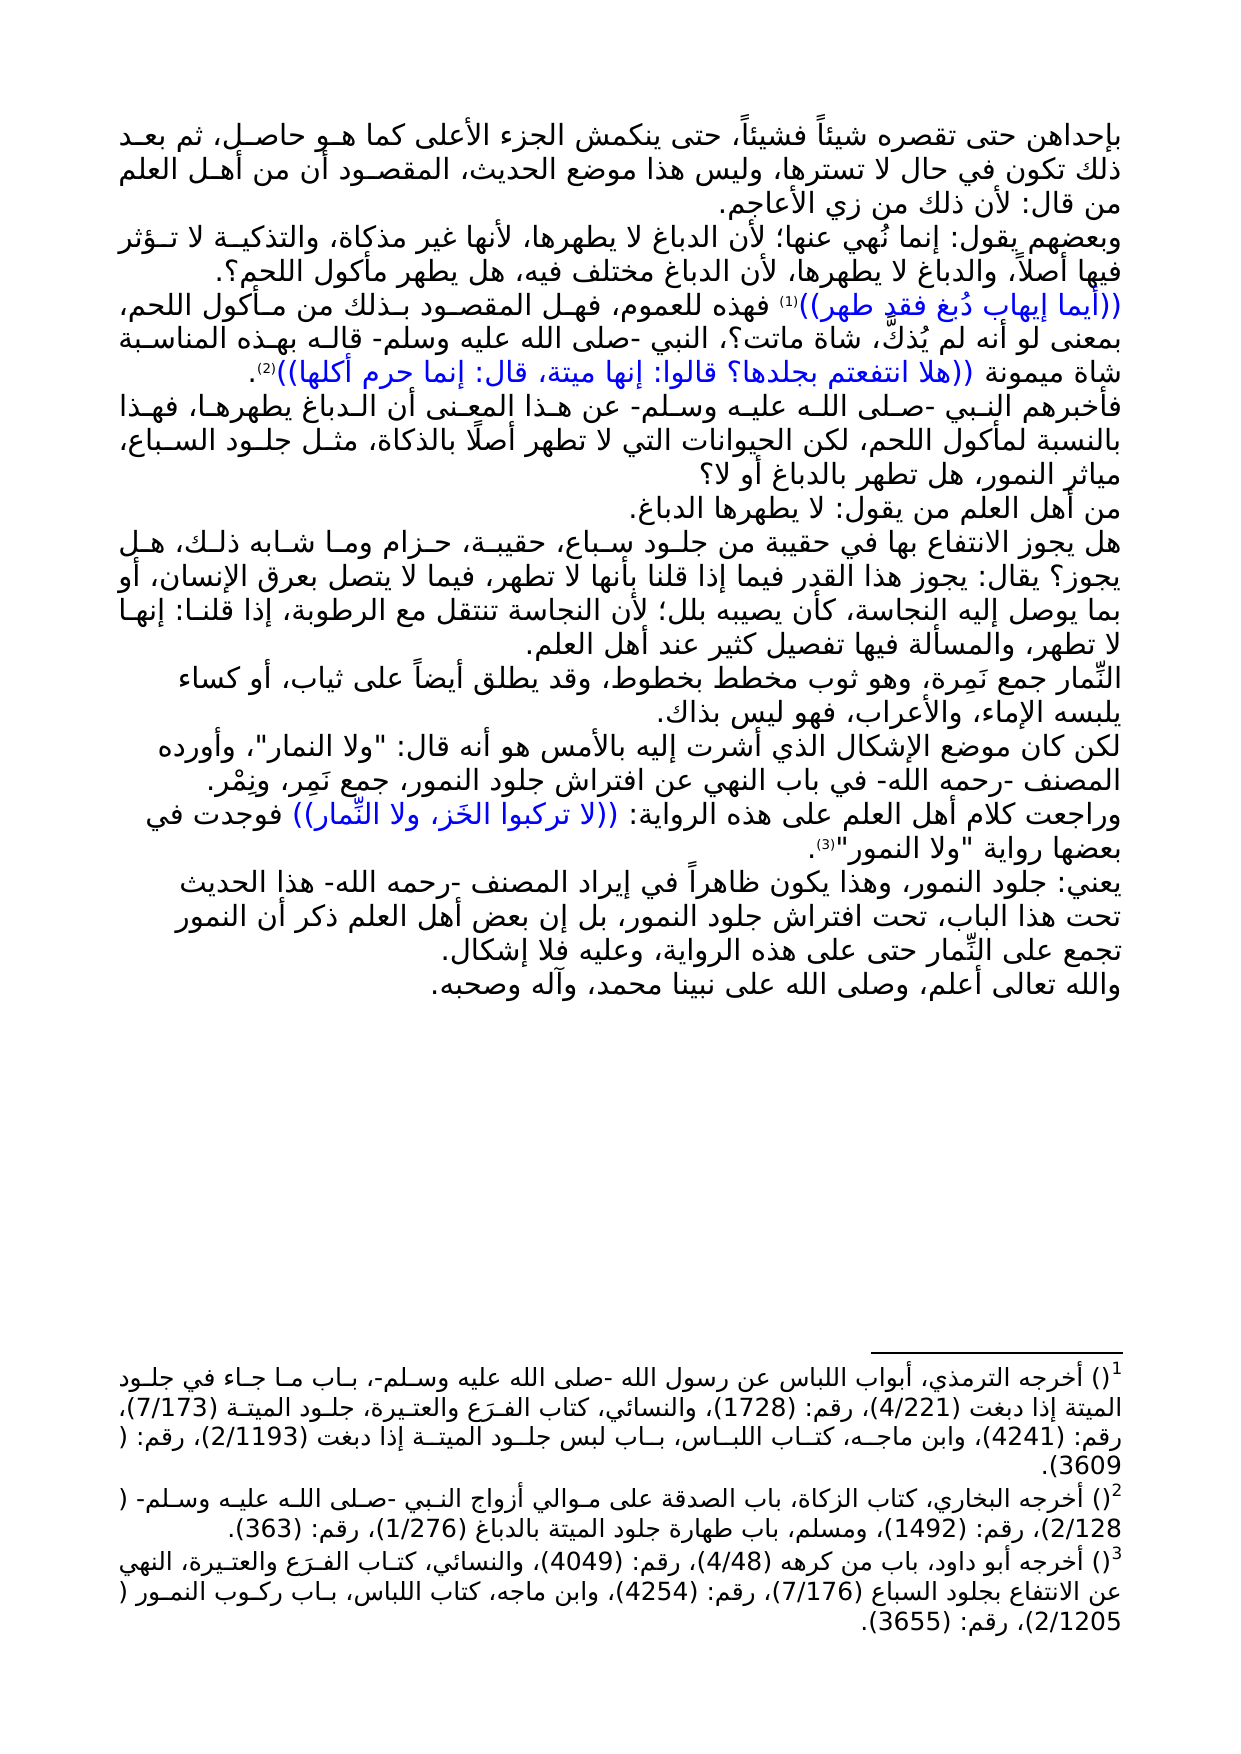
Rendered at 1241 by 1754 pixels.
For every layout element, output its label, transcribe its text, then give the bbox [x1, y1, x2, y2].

text هل يجوز الانتفاع بها في حقيبة من جلود سباع، حقيبة، حزام وما شابه ذلك، هل يجوز؟ يقال: يجوز هذا القدر فيما إذا قلنا بأنها لا تطهر، فيما لا يتصل بعرق الإنسان، أو بما يوصل إليه النجاسة، كأن يصيبه بلل؛ لأن النجاسة تنتقل مع الرطوبة، إذا قلنا: إنها لا تطهر، والمسألة فيها تفصيل كثير عند أهل العلم. [118, 526, 1122, 661]
text يعني: جلود النمور، وهذا يكون ظاهراً في إيراد المصنف -رحمه الله- هذا الحديث تحت هذا الباب، تحت افتراش جلود النمور، بل إن بعض أهل العلم ذكر أن النمور تجمع على النِّمار حتى على هذه الرواية، وعليه فلا إشكال. [118, 865, 1122, 967]
text وراجعت كلام أهل العلم على هذه الرواية: ((لا تركبوا الخَز، ولا النِّمار)) فوجدت في بعضها رواية "ولا النمور"(). [118, 797, 1122, 865]
text لكن كان موضع الإشكال الذي أشرت إليه بالأمس هو أنه قال: "ولا النمار"، وأورده المصنف -رحمه الله- في باب النهي عن افتراش جلود النمور، جمع نَمِر، ونِمْر. [118, 729, 1122, 797]
text فأخبرهم النبي -صلى الله عليه وسلم- عن هذا المعنى أن الدباغ يطهرها، فهذا بالنسبة لمأكول اللحم، لكن الحيوانات التي لا تطهر أصلًا بالذكاة، مثل جلود السباع، مياثر النمور، هل تطهر بالدباغ أو لا؟ [118, 390, 1122, 492]
text ((أيما إيهاب دُبغ فقد طهر))() فهذه للعموم، فهل المقصود بذلك من مأكول اللحم، بمعنى لو أنه لم يُذكَّ، شاة ماتت؟، النبي -صلى الله عليه وسلم- قاله بهذه المناسبة شاة ميمونة ((هلا انتفعتم بجلدها؟ قالوا: إنها ميتة، قال: إنما حرم أكلها))(). [118, 288, 1122, 390]
text وبعضهم يقول: إنما نُهي عنها؛ لأن الدباغ لا يطهرها، لأنها غير مذكاة، والتذكية لا تؤثر فيها أصلاً، والدباغ لا يطهرها، لأن الدباغ مختلف فيه، هل يطهر مأكول اللحم؟. [118, 220, 1122, 288]
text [118, 118, 1122, 220]
text والله تعالى أعلم، وصلى الله على نبينا محمد، وآله وصحبه. [118, 967, 1122, 1001]
text النِّمار جمع نَمِرة، وهو ثوب مخطط بخطوط، وقد يطلق أيضاً على ثياب، أو كساء يلبسه الإماء، والأعراب، فهو ليس بذاك. [118, 661, 1122, 729]
text من أهل العلم من يقول: لا يطهرها الدباغ. [118, 492, 1122, 526]
